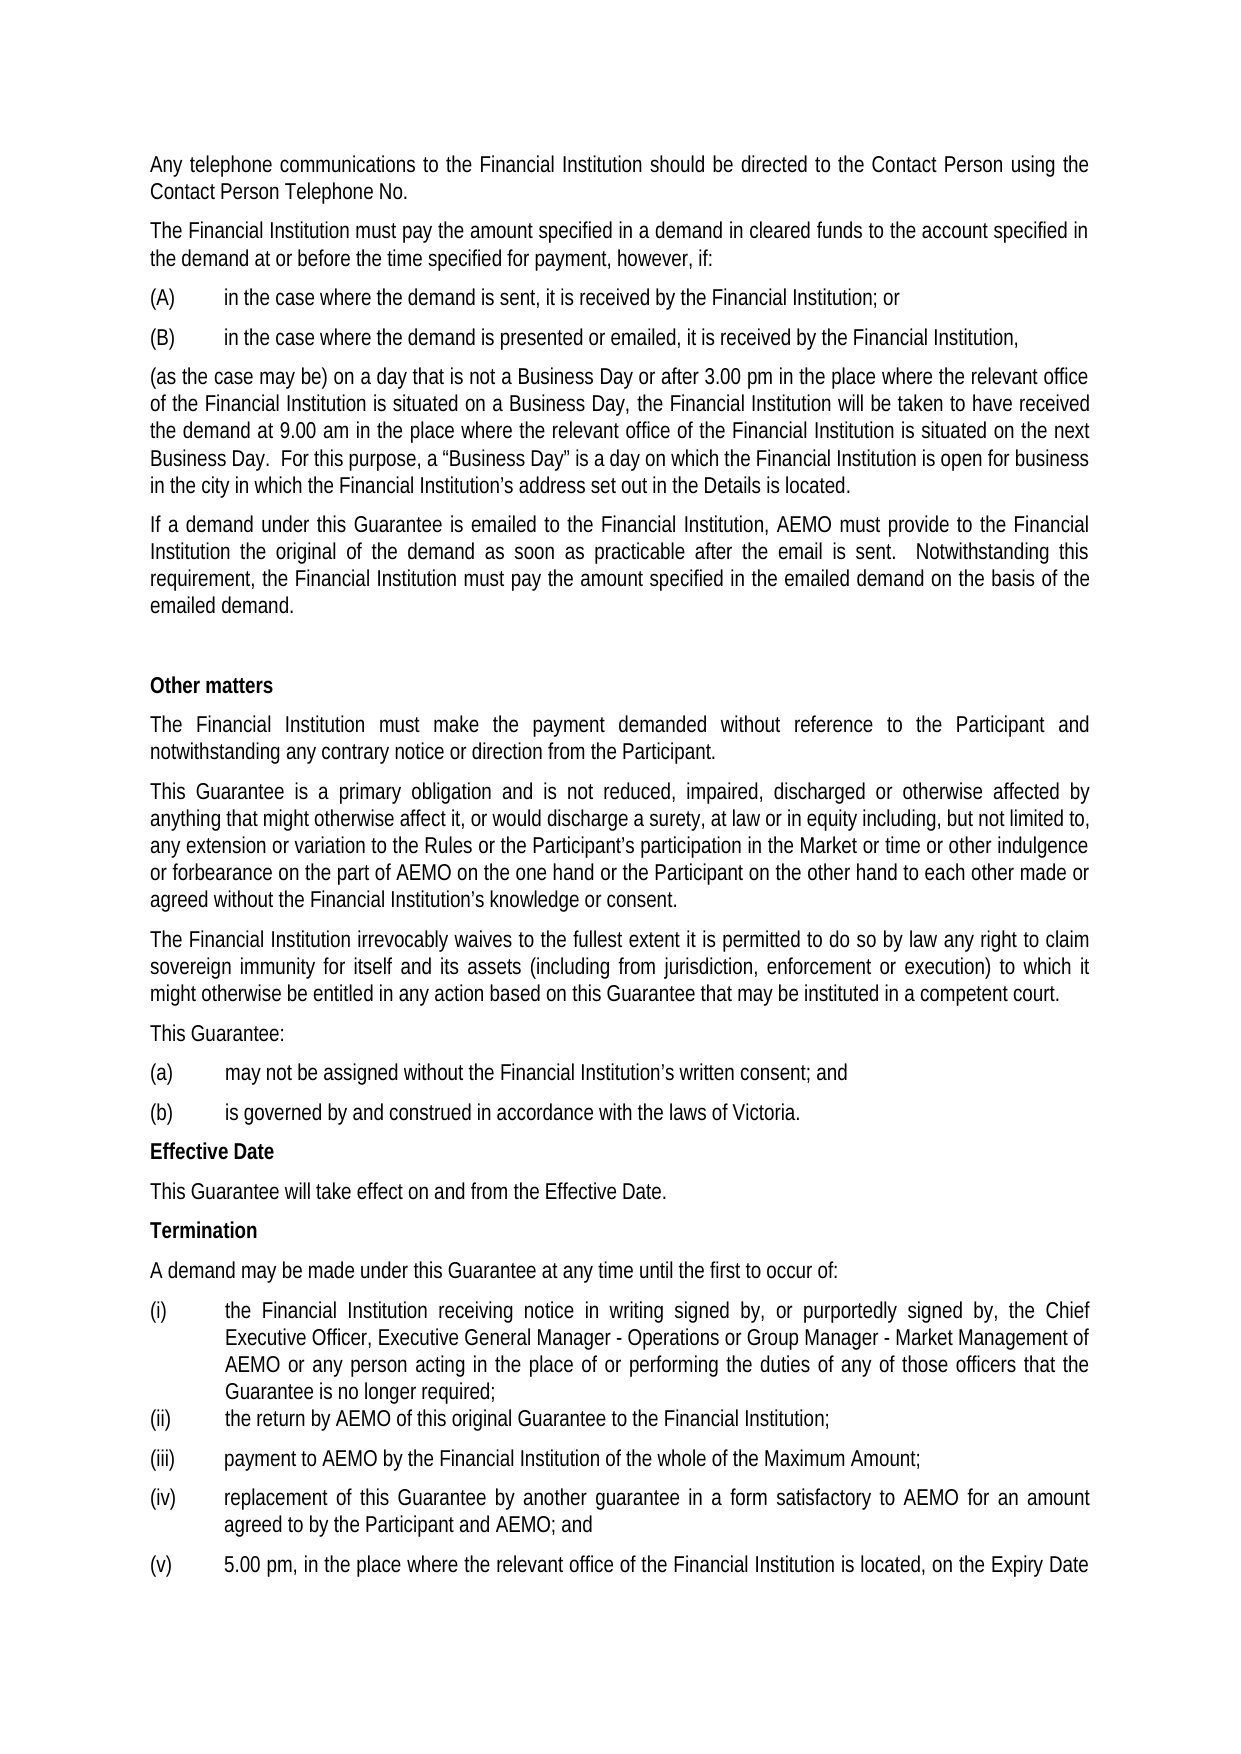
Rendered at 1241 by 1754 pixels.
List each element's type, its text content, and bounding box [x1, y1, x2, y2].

text A demand may be made under this Guarantee at any time until the first to occur of: [150, 1256, 1090, 1283]
text Effective Date [150, 1137, 1090, 1164]
text (A) in the case where the demand is sent, it is received by the Financial Institution; or [150, 283, 1090, 310]
text The Financial Institution irrevocably waives to the fullest extent it is permitted to do so by law any right to claim sovereign immunity for itself and its assets (including from jurisdiction, enforcement or execution) to which it might otherwise be entitled in any action based on this Guarantee that may be instituted in a competent court. [150, 925, 1090, 1006]
list the Financial Institution receiving notice in writing signed by, or purportedly signed by, the Chief Executive Officer, Executive General Manager - Operations or Group Manager - Market Management of AEMO or any person acting in the place of or performing the duties of any of those officers that the Guarantee is no longer required; [150, 1296, 1090, 1404]
text (iv) replacement of this Guarantee by another guarantee in a form satisfactory to AEMO for an amount agreed to by the Participant and AEMO; and [150, 1483, 1090, 1537]
text Any telephone communications to the Financial Institution should be directed to the Contact Person using the Contact Person Telephone No. [150, 150, 1090, 204]
text Termination [150, 1217, 1090, 1244]
text (as the case may be) on a day that is not a Business Day or after 3.00 pm in the place where the relevant office of the Financial Institution is situated on a Business Day, the Financial Institution will be taken to have received the demand at 9.00 am in the place where the relevant office of the Financial Institution is situated on the next Business Day. For this purpose, a “Business Day” is a day on which the Financial Institution is open for business in the city in which the Financial Institution’s address set out in the Details is located. [150, 362, 1090, 498]
text This Guarantee: [150, 1019, 1090, 1046]
text (a) may not be assigned without the Financial Institution’s written consent; and [150, 1058, 1090, 1085]
text (b) is governed by and construed in accordance with the laws of Victoria. [150, 1098, 1090, 1125]
text This Guarantee is a primary obligation and is not reduced, impaired, discharged or otherwise affected by anything that might otherwise affect it, or would discharge a surety, at law or in equity including, but not limited to, any extension or variation to the Rules or the Participant’s participation in the Market or time or other indulgence or forbearance on the part of AEMO on the one hand or the Participant on the other hand to each other made or agreed without the Financial Institution’s knowledge or consent. [150, 777, 1090, 912]
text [150, 1550, 1090, 1577]
list the return by AEMO of this original Guarantee to the Financial Institution; [150, 1404, 1090, 1431]
text This Guarantee will take effect on and from the Effective Date. [150, 1177, 1090, 1204]
text The Financial Institution must pay the amount specified in a demand in cleared funds to the account specified in the demand at or before the time specified for payment, however, if: [150, 217, 1090, 271]
text Other matters [150, 671, 1090, 698]
text (iii) payment to AEMO by the Financial Institution of the whole of the Maximum Amount; [150, 1444, 1090, 1471]
text If a demand under this Guarantee is emailed to the Financial Institution, AEMO must provide to the Financial Institution the original of the demand as soon as practicable after the email is sent. Notwithstanding this requirement, the Financial Institution must pay the amount specified in the emailed demand on the basis of the emailed demand. [150, 510, 1090, 619]
text The Financial Institution must make the payment demanded without reference to the Participant and notwithstanding any contrary notice or direction from the Participant. [150, 710, 1090, 764]
text (B) in the case where the demand is presented or emailed, it is received by the Financial Institution, [150, 323, 1090, 350]
